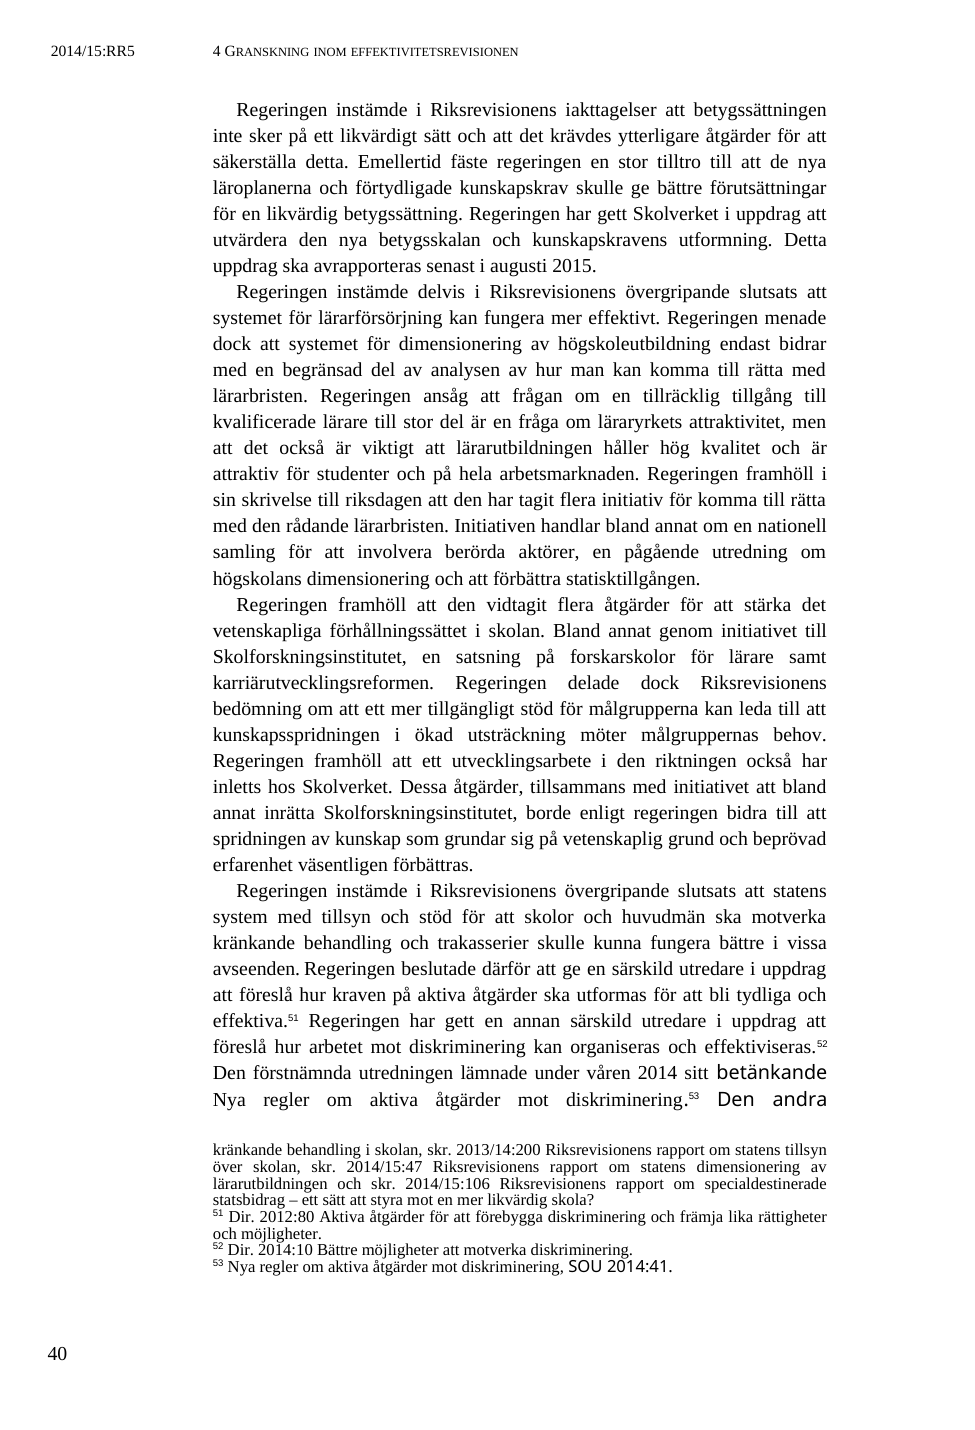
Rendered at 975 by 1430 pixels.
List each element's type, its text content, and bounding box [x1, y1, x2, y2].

text Regeringen instämde delvis i Riksrevisionens övergripande slutsats att systemet för lärarförsörjning kan fungera mer effektivt. Regeringen menade dock att systemet för dimensionering av högskoleutbildning endast bidrar med en begränsad del av analysen av hur man kan komma till rätta med lärarbristen. Regeringen ansåg att frågan om en tillräcklig tillgång till kvalificerade lärare till stor del är en fråga om läraryrkets attraktivitet, men att det också är viktigt att lärarutbildningen håller hög kvalitet och är attraktiv för studenter och på hela arbetsmarknaden. Regeringen framhöll i sin skrivelse till riksdagen att den har tagit flera initiativ för komma till rätta med den rådande lärarbristen. Initiativen handlar bland annat om en nationell samling för att involvera berörda aktörer, en pågående utredning om högskolans dimensionering och att förbättra statisktillgången. [213, 277, 827, 589]
text Regeringen framhöll att den vidtagit flera åtgärder för att stärka det vetenskapliga förhållningssättet i skolan. Bland annat genom initiativet till Skolforskningsinstitutet, en satsning på forskarskolor för lärare samt karriärutvecklingsreformen. Regeringen delade dock Riksrevisionens bedömning om att ett mer tillgängligt stöd för målgrupperna kan leda till att kunskapsspridningen i ökad utsträckning möter målgruppernas behov. Regeringen framhöll att ett utvecklingsarbete i den riktningen också har inletts hos Skolverket. Dessa åtgärder, tillsammans med initiativet att bland annat inrätta Skolforskningsinstitutet, borde enligt regeringen bidra till att spridningen av kunskap som grundar sig på vetenskaplig grund och beprövad erfarenhet väsentligen förbättras. [213, 589, 827, 876]
text Regeringen instämde i Riksrevisionens iakttagelser att betygssättningen inte sker på ett likvärdigt sätt och att det krävdes ytterligare åtgärder för att säkerställa detta. Emellertid fäste regeringen en stor tilltro till att de nya läroplanerna och förtydligade kunskapskrav skulle ge bättre förutsättningar för en likvärdig betygssättning. Regeringen har gett Skolverket i uppdrag att utvärdera den nya betygsskalan och kunskapskravens utformning. Detta uppdrag ska avrapporteras senast i augusti 2015. [213, 94, 827, 277]
